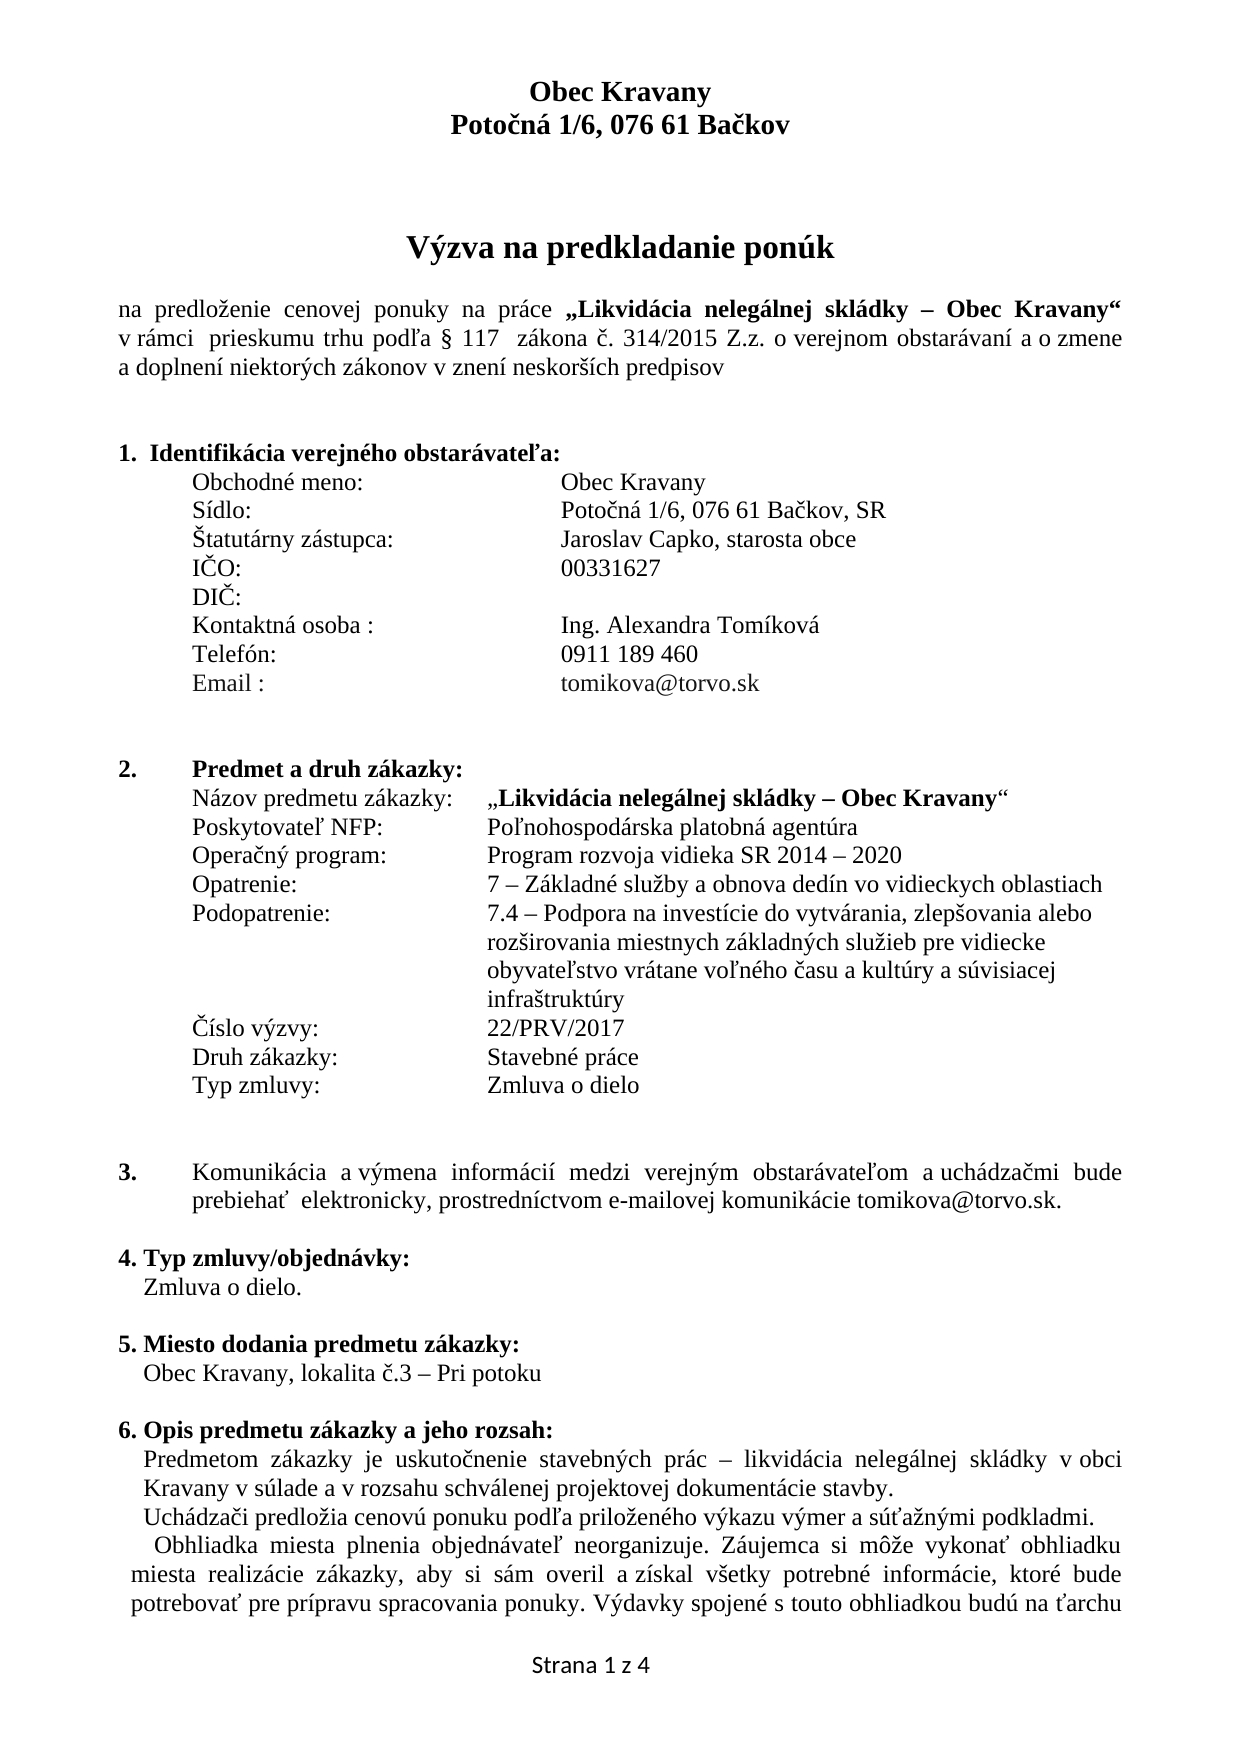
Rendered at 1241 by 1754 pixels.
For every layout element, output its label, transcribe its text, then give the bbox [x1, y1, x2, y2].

subtitle Výzva na predkladanie ponúk [118, 227, 1122, 266]
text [131, 1531, 1122, 1617]
text DIČ: [118, 582, 1122, 611]
text na predloženie cenovej ponuky na práce „Likvidácia nelegálnej skládky – Obec Kravany“ v rámci prieskumu trhu podľa § 117 zákona č. 314/2015 Z.z. o verejnom obstarávaní a o zmene a doplnení niektorých zákonov v znení neskorších predpisov [118, 294, 1122, 381]
text Telefón: 0911 189 460 [118, 639, 1122, 668]
text Operačný program: Program rozvoja vidieka SR 2014 – 2020 [118, 841, 1122, 869]
text Predmetom zákazky je uskutočnenie stavebných prác – likvidácia nelegálnej skládky v obci Kravany v súlade a v rozsahu schválenej projektovej dokumentácie stavby. [143, 1444, 1122, 1502]
text Druh zákazky: Stavebné práce [118, 1042, 1122, 1071]
text Opatrenie: 7 – Základné služby a obnova dedín vo vidieckych oblastiach [192, 869, 1122, 898]
text Číslo výzvy: 22/PRV/2017 [118, 1013, 1122, 1042]
text Podopatrenie: 7.4 – Podpora na investície do vytvárania, zlepšovania alebo rozširovania miestnych základných služieb pre vidiecke obyvateľstvo vrátane voľného času a kultúry a súvisiacej infraštruktúry [192, 898, 1122, 1013]
text IČO: 00331627 [118, 553, 1122, 582]
text Obec Kravany, lokalita č.3 – Pri potoku [118, 1358, 1122, 1387]
text Názov predmetu zákazky: „Likvidácia nelegálnej skládky – Obec Kravany“ [192, 783, 1138, 812]
text 4. Typ zmluvy/objednávky: [118, 1243, 1122, 1272]
text 6. Opis predmetu zákazky a jeho rozsah: [118, 1416, 1122, 1444]
text 3. Komunikácia a výmena informácií medzi verejným obstarávateľom a uchádzačmi bude prebiehať elektronicky, prostredníctvom e-mailovej komunikácie tomikova@torvo.sk. [118, 1157, 1122, 1214]
text Zmluva o dielo. [118, 1272, 1122, 1301]
text 2. Predmet a druh zákazky: [118, 754, 1122, 783]
text 1. Identifikácia verejného obstarávateľa: [118, 438, 1122, 467]
text Štatutárny zástupca: Jaroslav Capko, starosta obce [192, 524, 1122, 553]
text Poskytovateľ NFP: Poľnohospodárska platobná agentúra [118, 812, 1122, 841]
text Email : tomikova@torvo.sk [118, 668, 1122, 697]
text Kontaktná osoba : Ing. Alexandra Tomíková [118, 611, 1122, 639]
text Typ zmluvy: Zmluva o dielo [118, 1071, 1122, 1099]
text Uchádzači predložia cenovú ponuku podľa priloženého výkazu výmer a súťažnými podkladmi. [131, 1502, 1122, 1531]
text Obchodné meno: Obec Kravany [192, 467, 1122, 496]
text 5. Miesto dodania predmetu zákazky: [118, 1329, 1122, 1358]
text Sídlo: Potočná 1/6, 076 61 Bačkov, SR [118, 496, 1182, 524]
